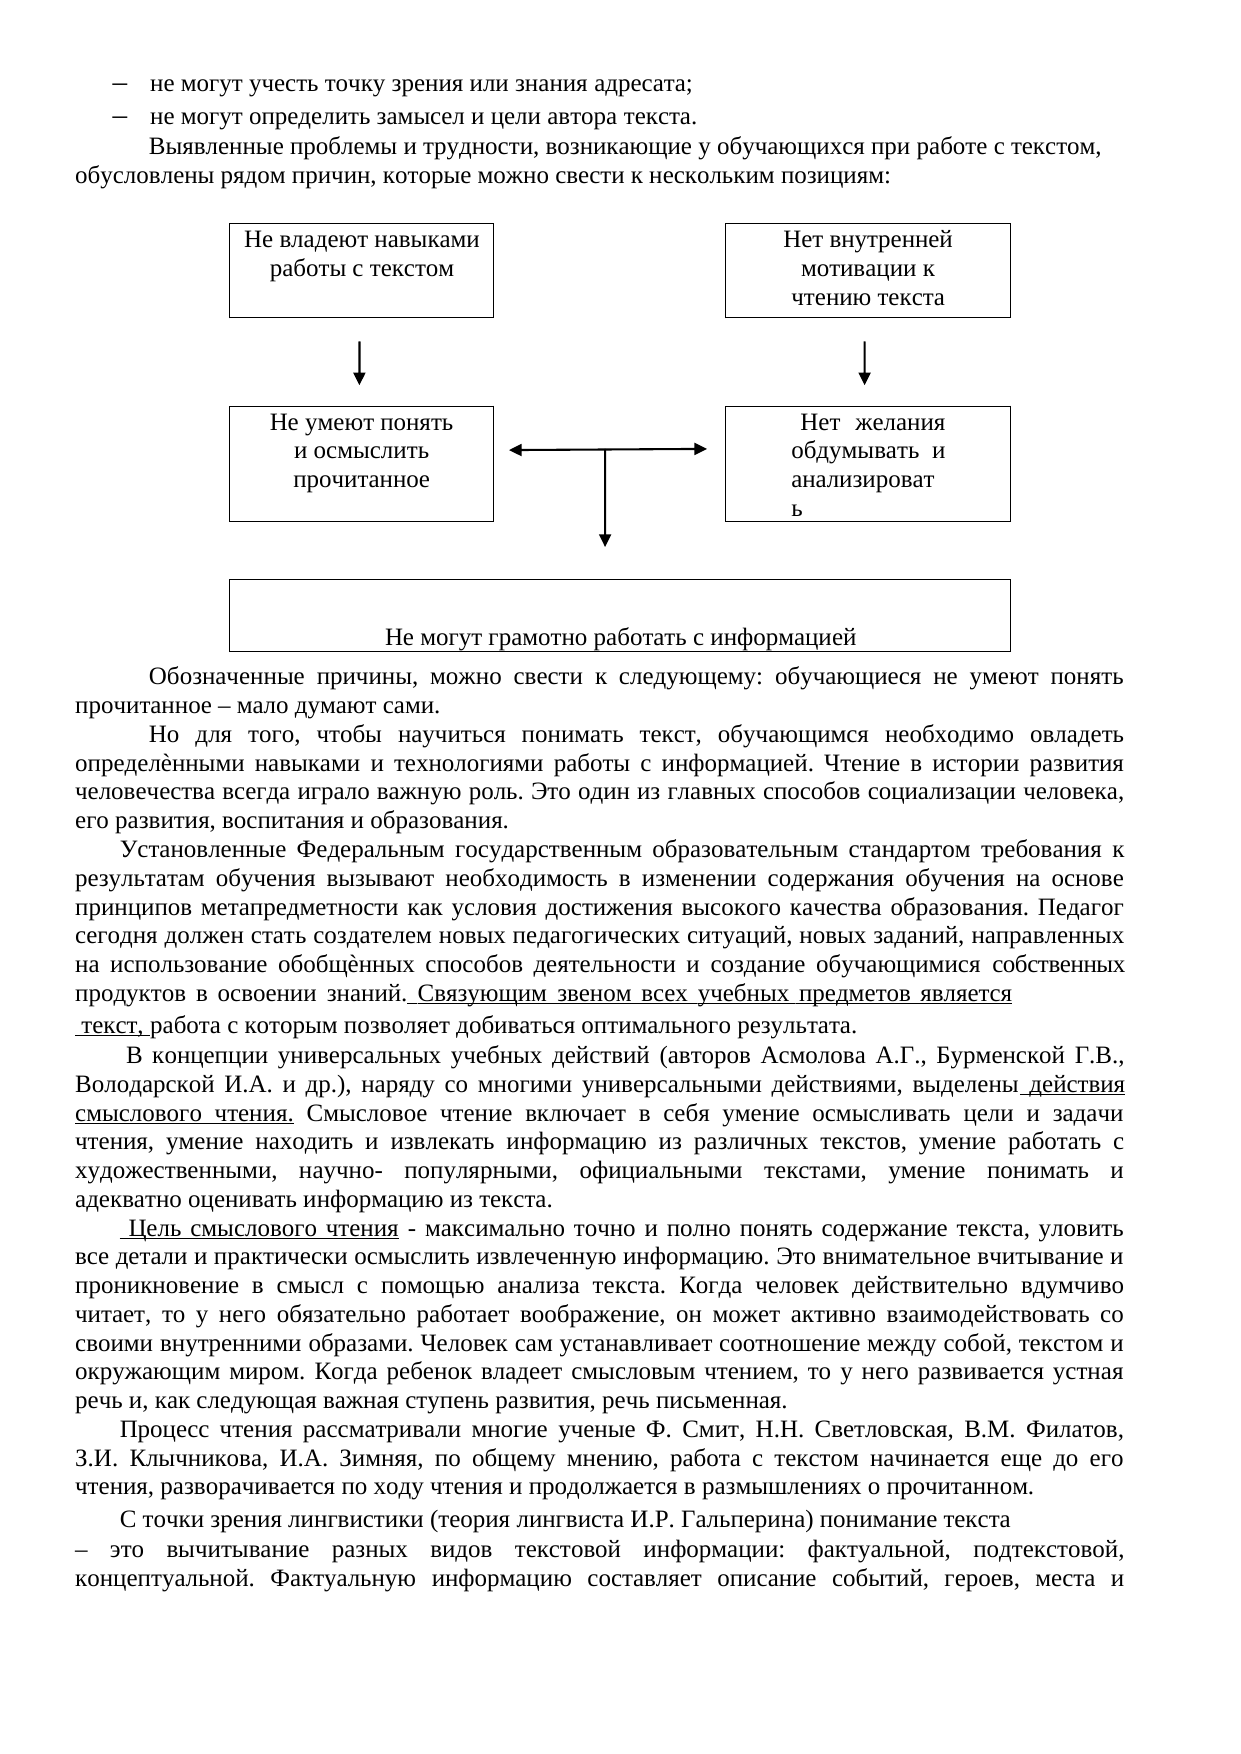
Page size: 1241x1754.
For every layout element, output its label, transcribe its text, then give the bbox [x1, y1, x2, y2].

list не могут учесть точку зрения или знания адресата; [112, 64, 1125, 98]
text Обозначенные причины, можно свести к следующему: обучающиеся не умеют понять прочитанное – мало думают сами. [75, 585, 1125, 719]
text С точки зрения лингвистики (теория лингвиста И.Р. Гальперина) понимание текста [119, 1500, 1125, 1534]
text В концепции универсальных учебных действий (авторов Асмолова А.Г., Бурменской Г.В., Володарской И.А. и др.), наряду со многими универсальными действиями, выделены действия смыслового чтения. Смысловое чтение включает в себя умение осмысливать цели и задачи чтения, умение находить и извлекать информацию из различных текстов, умение работать с художественными, научно- популярными, официальными текстами, умение понимать и адекватно оценивать информацию из текста. [75, 1040, 1125, 1213]
text Процесс чтения рассматривали многие ученые Ф. Смит, Н.Н. Светловская, В.М. Филатов, З.И. Клычникова, И.А. Зимняя, по общему мнению, работа с текстом начинается еще до его чтения, разворачивается по ходу чтения и продолжается в размышлениях о прочитанном. [75, 1414, 1125, 1500]
text Выявленные проблемы и трудности, возникающие у обучающихся при работе с текстом, обусловлены рядом причин, которые можно свести к нескольким позициям: [75, 131, 1125, 189]
text Установленные Федеральным государственным образовательным стандартом требования к результатам обучения вызывают необходимость в изменении содержания обучения на основе принципов метапредметности как условия достижения высокого качества образования. Педагог сегодня должен стать создателем новых педагогических ситуаций, новых заданий, направленных на использование обобщѐнных способов деятельности и создание обучающимися собственных продуктов в освоении знаний. Связующим звеном всех учебных предметов является [75, 834, 1125, 1007]
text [75, 1534, 1125, 1591]
text Но для того, чтобы научиться понимать текст, обучающимся необходимо овладеть определѐнными навыками и технологиями работы с информацией. Чтение в истории развития человечества всегда играло важную роль. Это один из главных способов социализации человека, его развития, воспитания и образования. [75, 719, 1125, 834]
text Цель смыслового чтения - максимально точно и полно понять содержание текста, уловить все детали и практически осмыслить извлеченную информацию. Это внимательное вчитывание и проникновение в смысл с помощью анализа текста. Когда человек действительно вдумчиво читает, то у него обязательно работает воображение, он может активно взаимодействовать со своими внутренними образами. Человек сам устанавливает соотношение между собой, текстом и окружающим миром. Когда ребенок владеет смысловым чтением, то у него развивается устная речь и, как следующая важная ступень развития, речь письменная. [75, 1213, 1125, 1414]
text текст, работа с которым позволяет добиваться оптимального результата. [75, 1007, 1125, 1040]
list не могут определить замысел и цели автора текста. [112, 98, 1125, 131]
